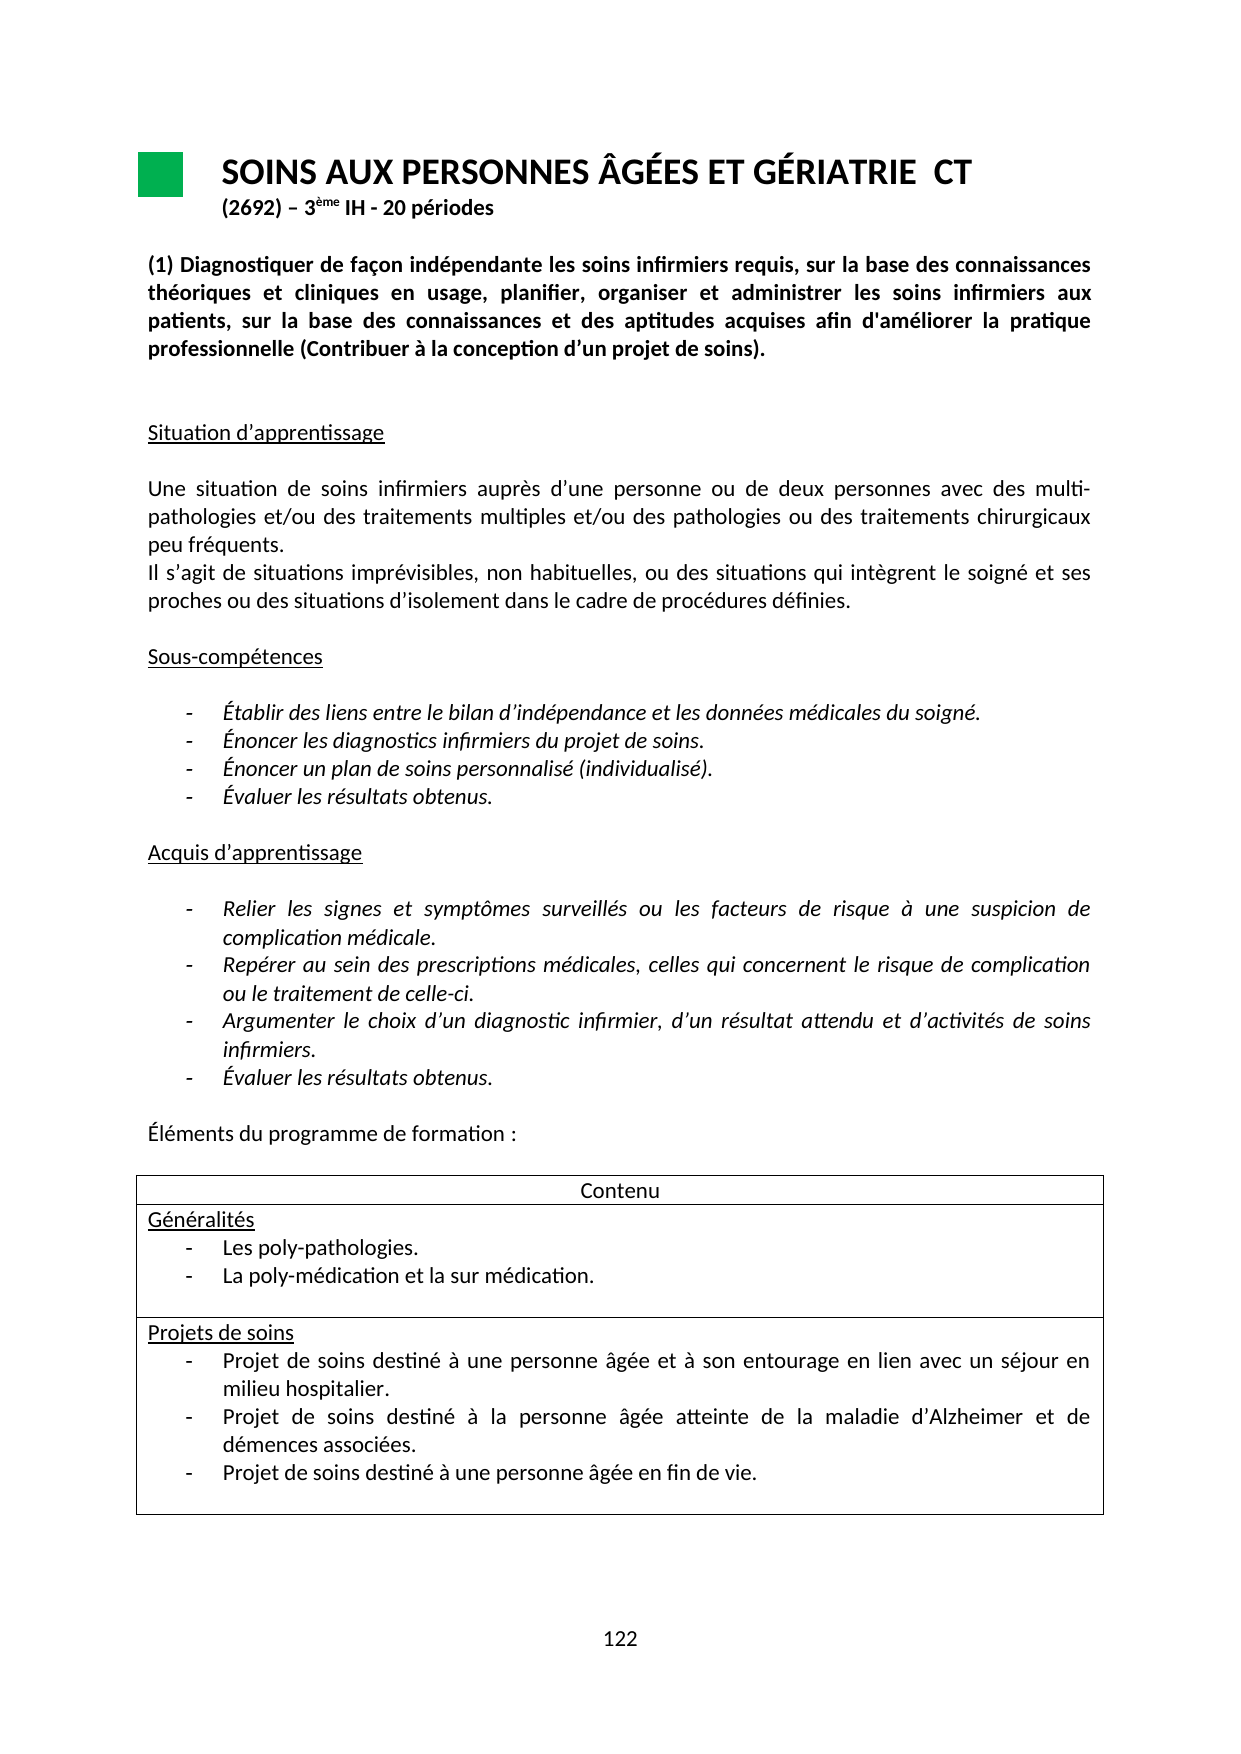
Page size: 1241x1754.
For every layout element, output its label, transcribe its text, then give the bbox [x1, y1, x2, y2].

text Éléments du programme de formation : [148, 1119, 1092, 1147]
text Une situation de soins infirmiers auprès d’une personne ou de deux personnes avec des multi-pathologies et/ou des traitements multiples et/ou des pathologies ou des traitements chirurgicaux peu fréquents. [148, 474, 1092, 558]
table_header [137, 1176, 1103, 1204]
text Sous-compétences [148, 642, 1092, 670]
list Énoncer les diagnostics infirmiers du projet de soins. [185, 726, 1092, 754]
list Repérer au sein des prescriptions médicales, celles qui concernent le risque de complication ou le traitement de celle-ci. [185, 951, 1092, 1007]
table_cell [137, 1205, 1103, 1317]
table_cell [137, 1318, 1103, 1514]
text Acquis d’apprentissage [148, 838, 1092, 867]
list Établir des liens entre le bilan d’indépendance et les données médicales du soigné. [185, 698, 1092, 726]
text Situation d’apprentissage [148, 418, 1092, 446]
list Relier les signes et symptômes surveillés ou les facteurs de risque à une suspicion de complication médicale. [185, 894, 1092, 951]
text (1) Diagnostiquer de façon indépendante les soins infirmiers requis, sur la base des connaissances théoriques et cliniques en usage, planifier, organiser et administrer les soins infirmiers aux patients, sur la base des connaissances et des aptitudes acquises afin d'améliorer la pratique professionnelle (Contribuer à la conception d’un projet de soins). [148, 250, 1092, 362]
text Il s’agit de situations imprévisibles, non habituelles, ou des situations qui intègrent le soigné et ses proches ou des situations d’isolement dans le cadre de procédures définies. [148, 558, 1092, 614]
list Évaluer les résultats obtenus. [185, 1063, 1092, 1091]
list Argumenter le choix d’un diagnostic infirmier, d’un résultat attendu et d’activités de soins infirmiers. [185, 1007, 1092, 1063]
list Évaluer les résultats obtenus. [185, 782, 1092, 811]
list Énoncer un plan de soins personnalisé (individualisé). [185, 754, 1092, 782]
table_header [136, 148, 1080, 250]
